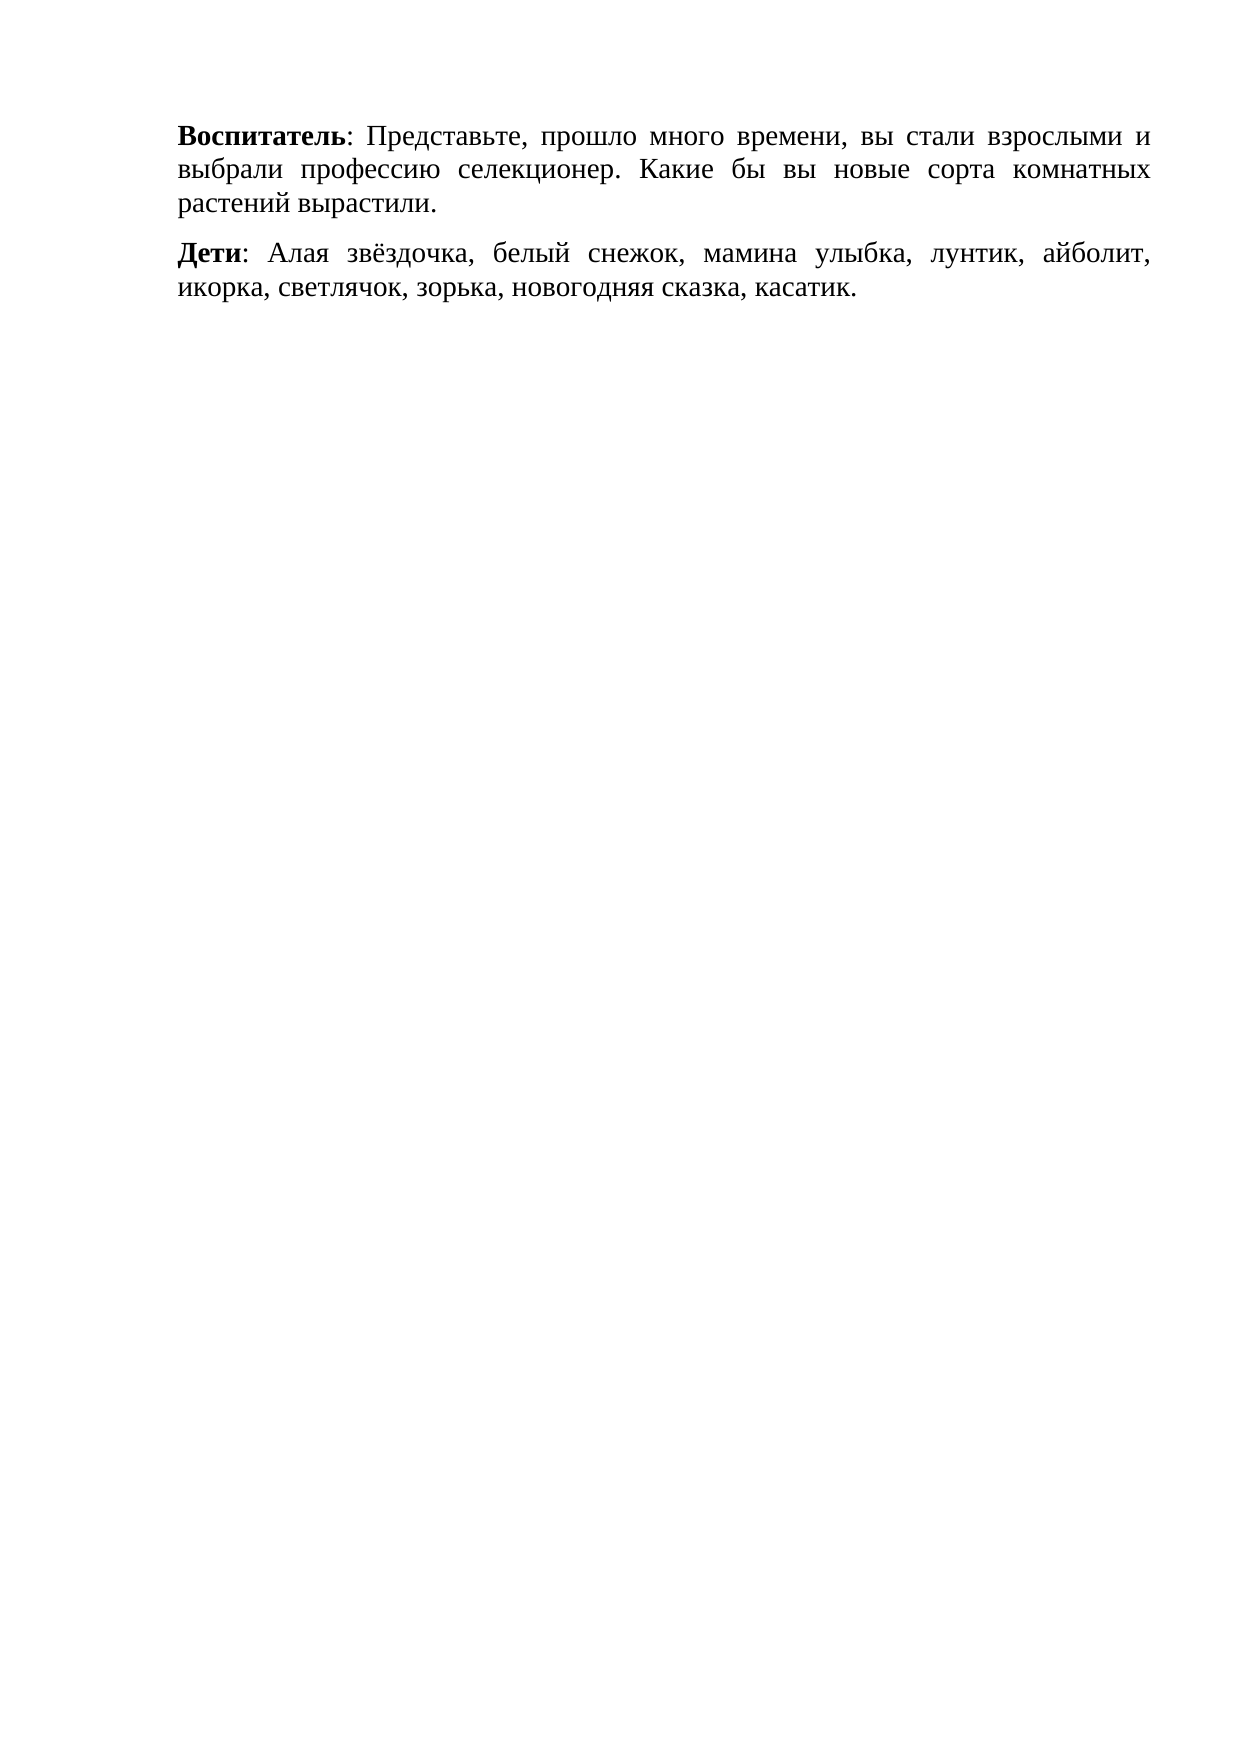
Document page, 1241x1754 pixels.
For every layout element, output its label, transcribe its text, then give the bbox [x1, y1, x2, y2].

text Воспитатель: Представьте, прошло много времени, вы стали взрослыми и выбрали профессию селекционер. Какие бы вы новые сорта комнатных растений вырастили. [177, 118, 1152, 219]
text Дети: Алая звёздочка, белый снежок, мамина улыбка, лунтик, айболит, икорка, светлячок, зорька, новогодняя сказка, касатик. [177, 235, 1152, 302]
